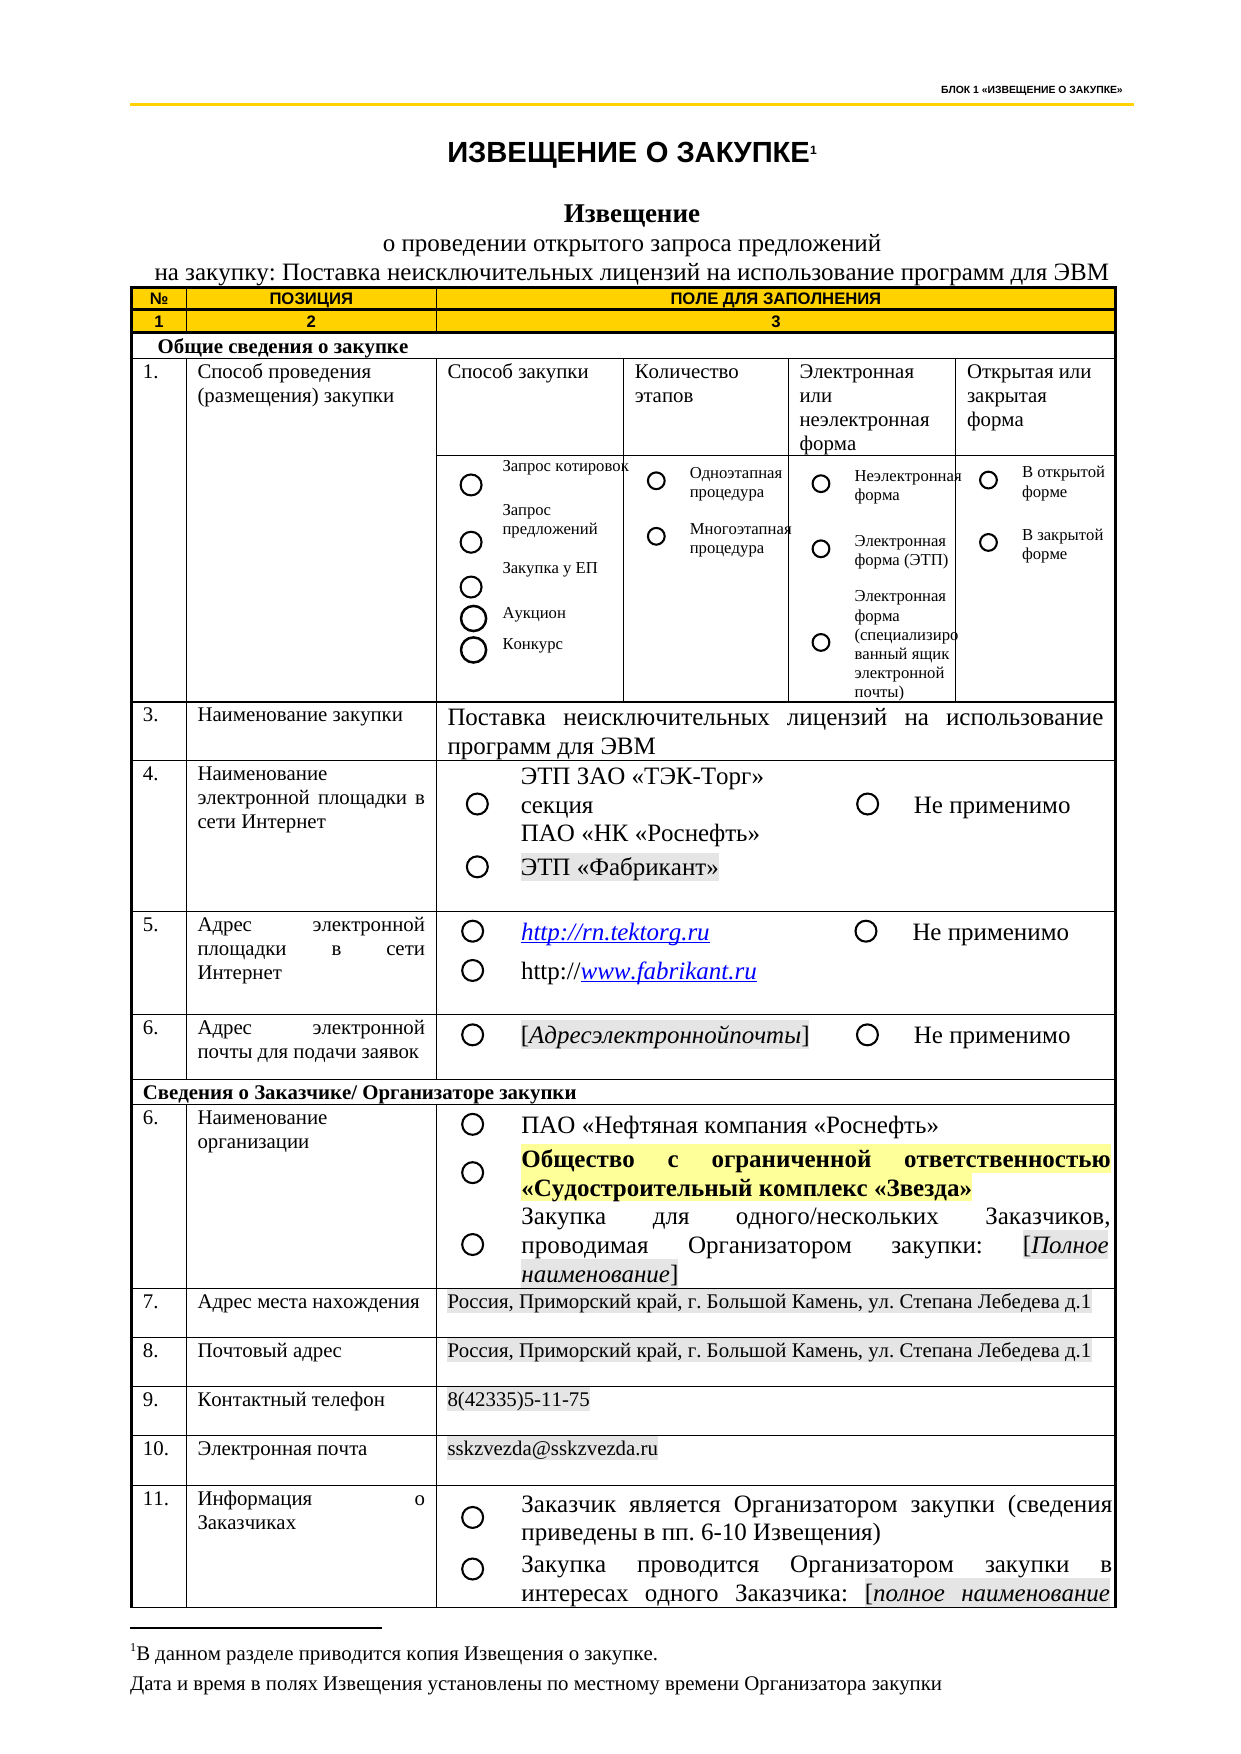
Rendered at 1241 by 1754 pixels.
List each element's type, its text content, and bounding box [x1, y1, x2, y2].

table_cell Наименование организации [187, 1105, 436, 1288]
table_header № [133, 289, 186, 308]
text о проведении открытого запроса предложений [130, 228, 1134, 257]
table_cell [437, 1105, 1114, 1288]
table_cell [133, 1436, 186, 1484]
table_cell 2 [187, 311, 436, 331]
table_cell Наименование электронной площадки в сети Интернет [187, 761, 436, 911]
table_cell [437, 1486, 1114, 1607]
table_cell [133, 761, 186, 911]
table_cell Количество этапов [624, 359, 788, 455]
table_cell [133, 1387, 186, 1435]
table_cell Россия, Приморский край, г. Большой Камень, ул. Степана Лебедева д.1 [437, 1289, 1114, 1337]
table_cell [956, 456, 1114, 701]
table_cell Открытая или закрытая форма [956, 359, 1114, 455]
table_cell 3 [437, 311, 1114, 331]
table_cell [133, 359, 186, 701]
table_cell [437, 761, 1114, 911]
table_cell [789, 456, 955, 701]
table_cell 1 [133, 311, 186, 331]
table_cell Способ закупки [437, 359, 623, 455]
table_cell [624, 456, 788, 701]
table_cell Электронная или неэлектронная форма [789, 359, 955, 455]
table_cell [437, 1015, 1114, 1078]
table_cell Адрес места нахождения [187, 1289, 436, 1337]
table_cell Общие сведения о закупке [133, 334, 1114, 358]
table_cell Способ проведения (размещения) закупки [187, 359, 436, 701]
table_header ПОЛЕ ДЛЯ ЗАПОЛНЕНИЯ [437, 289, 1114, 308]
table_cell Адрес электронной площадки в сети Интернет [187, 912, 436, 1014]
table_cell Адрес электронной почты для подачи заявок [187, 1015, 436, 1078]
table_cell [133, 912, 186, 1014]
table_cell [133, 1105, 186, 1288]
table_cell 8(42335)5-11-75 [437, 1387, 1114, 1435]
text на закупку: Поставка неисключительных лицензий на использование программ для ЭВМ [130, 257, 1134, 286]
table_cell [133, 1486, 186, 1607]
table_header ПОЗИЦИЯ [187, 289, 436, 308]
table_cell [437, 912, 1114, 1014]
table_cell Электронная почта [187, 1436, 436, 1484]
table_cell [133, 1289, 186, 1337]
table_cell Контактный телефон [187, 1387, 436, 1435]
table_cell [133, 703, 186, 760]
text Извещение о закупке [130, 135, 1134, 168]
table_cell Почтовый адрес [187, 1338, 436, 1386]
table_cell Поставка неисключительных лицензий на использование программ для ЭВМ [437, 703, 1114, 760]
table_cell Сведения о Заказчике/ Организаторе закупки [133, 1080, 1114, 1104]
table_cell [133, 1015, 186, 1078]
table_cell Наименование закупки [187, 703, 436, 760]
table_cell Россия, Приморский край, г. Большой Камень, ул. Степана Лебедева д.1 [437, 1338, 1114, 1386]
table_cell Информация о Заказчиках [187, 1486, 436, 1607]
table_cell sskzvezda@sskzvezda.ru [437, 1436, 1114, 1484]
text Извещение [130, 197, 1134, 228]
table_cell [133, 1338, 186, 1386]
table_cell [437, 456, 623, 701]
